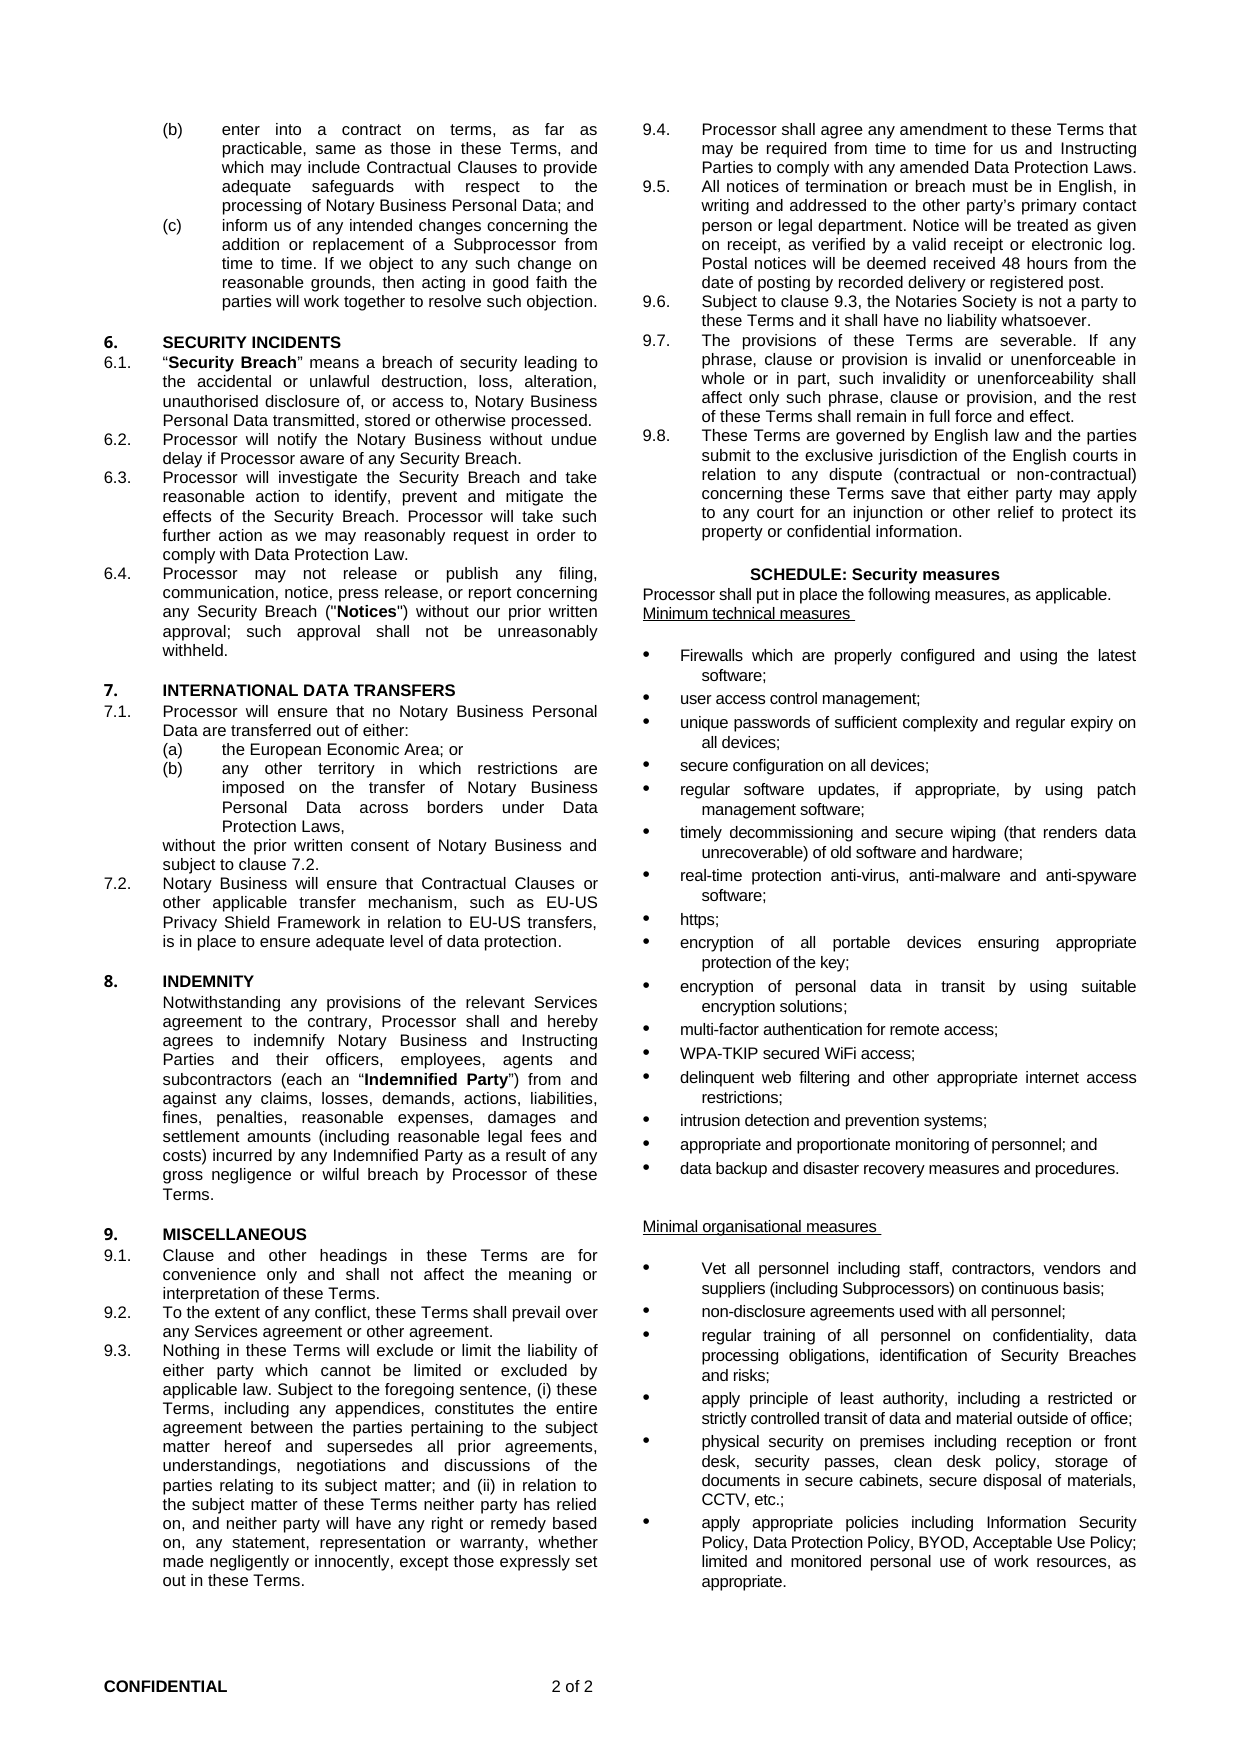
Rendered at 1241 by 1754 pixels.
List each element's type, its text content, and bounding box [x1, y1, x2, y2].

text INDEMNITY [103, 970, 598, 993]
list regular training of all personnel on confidentiality, data processing obligations, identification of Security Breaches and risks; [642, 1322, 1137, 1384]
list Notwithstanding any provisions of the relevant Services agreement to the contrary, Processor shall and hereby agrees to indemnify Notary Business and Instructing Parties and their officers, employees, agents and subcontractors (each an “Indemnified Party”) from and against any claims, losses, demands, actions, liabilities, fines, penalties, reasonable expenses, damages and settlement amounts (including reasonable legal fees and costs) incurred by any Indemnified Party as a result of any gross negligence or wilful breach by Processor of these Terms. [162, 993, 598, 1203]
list MISCELLANEOUS [103, 1223, 598, 1245]
list https; [642, 905, 1137, 929]
list the European Economic Area; or [162, 740, 598, 759]
text These Terms are governed by English law and the parties submit to the exclusive jurisdiction of the English courts in relation to any dispute (contractual or non-contractual) concerning these Terms save that either party may apply to any court for an injunction or other relief to protect its property or confidential information. [642, 426, 1137, 541]
list data backup and disaster recovery measures and procedures. [642, 1154, 1137, 1178]
text Processor shall agree any amendment to these Terms that may be required from time to time for us and Instructing Parties to comply with any amended Data Protection Laws. [642, 119, 1137, 177]
text The provisions of these Terms are severable. If any phrase, clause or provision is invalid or unenforceable in whole or in part, such invalidity or unenforceability shall affect only such phrase, clause or provision, and the rest of these Terms shall remain in full force and effect. [642, 330, 1137, 426]
text Subject to clause 9.2, the Notaries Society is not a party to these Terms and it shall have no liability whatsoever. [642, 292, 1137, 330]
list inform us of any intended changes concerning the addition or replacement of a Subprocessor from time to time. If we object to any such change on reasonable grounds, then acting in good faith the parties will work together to resolve such objection. [162, 215, 598, 311]
list appropriate and proportionate monitoring of personnel; and [642, 1131, 1137, 1154]
list without the prior written consent of Notary Business and subject to clause 7.2. [162, 836, 598, 874]
text Nothing in these Terms will exclude or limit the liability of either party which cannot be limited or excluded by applicable law. Subject to the foregoing sentence, (i) these Terms, including any appendices, constitutes the entire agreement between the parties pertaining to the subject matter hereof and supersedes all prior agreements, understandings, negotiations and discussions of the parties relating to its subject matter; and (ii) in relation to the subject matter of these Terms neither party has relied on, and neither party will have any right or remedy based on, any statement, representation or warranty, whether made negligently or innocently, except those expressly set out in these Terms. [103, 1341, 598, 1590]
list multi-factor authentication for remote access; [642, 1016, 1137, 1039]
list secure configuration on all devices; [642, 752, 1137, 776]
list apply principle of least authority, including a restricted or strictly controlled transit of data and material outside of office; [642, 1384, 1137, 1428]
list intrusion detection and prevention systems; [642, 1107, 1137, 1131]
text “Security Breach” means a breach of security leading to the accidental or unlawful destruction, loss, alteration, unauthorised disclosure of, or access to, Notary Business Personal Data transmitted, stored or otherwise processed. [103, 353, 598, 430]
list non-disclosure agreements used with all personnel; [642, 1298, 1137, 1322]
list timely decommissioning and secure wiping (that renders data unrecoverable) of old software and hardware; [642, 819, 1137, 862]
list unique passwords of sufficient complexity and regular expiry on all devices; [642, 709, 1137, 752]
text Notary Business will ensure that Contractual Clauses or other applicable transfer mechanism, such as EU-US Privacy Shield Framework in relation to EU-US transfers, is in place to ensure adequate level of data protection. [103, 874, 598, 951]
text Processor will investigate the Security Breach and take reasonable action to identify, prevent and mitigate the effects of the Security Breach. Processor will take such further action as we may reasonably request in order to comply with Data Protection Law. [103, 468, 598, 564]
text limited and monitored personal use of work resources, as appropriate. [701, 1552, 1137, 1591]
list real-time protection anti-virus, anti-malware and anti-spyware software; [642, 862, 1137, 905]
text Processor shall put in place the following measures, as applicable. [642, 584, 1137, 603]
text SCHEDULE: Security measures [642, 565, 1108, 584]
list physical security on premises including reception or front desk, security passes, clean desk policy, storage of documents in secure cabinets, secure disposal of materials, CCTV, etc.; [642, 1428, 1137, 1509]
text security INCIDENTS [103, 330, 598, 353]
list Firewalls which are properly configured and using the latest software; [642, 642, 1137, 685]
text To the extent of any conflict, these Terms shall prevail over any Services agreement or other agreement. [103, 1303, 598, 1341]
text Minimal organisational measures [642, 1217, 1137, 1236]
list any other territory in which restrictions are imposed on the transfer of Notary Business Personal Data across borders under Data Protection Laws, [162, 759, 598, 836]
text INTERNATIONAL DATA TRANSFERS [103, 679, 598, 702]
list delinquent web filtering and other appropriate internet access restrictions; [642, 1063, 1137, 1107]
text Processor will ensure that no Notary Business Personal Data are transferred out of either: [103, 702, 598, 740]
list WPA-TKIP secured WiFi access; [642, 1039, 1137, 1063]
text All notices of termination or breach must be in English, in writing and addressed to the other party’s primary contact person or legal department. Notice will be treated as given on receipt, as verified by a valid receipt or electronic log. Postal notices will be deemed received 48 hours from the date of posting by recorded delivery or registered post. [642, 177, 1137, 292]
list encryption of all portable devices ensuring appropriate protection of the key; [642, 929, 1137, 972]
list Vet all personnel including staff, contractors, vendors and suppliers (including Subprocessors) on continuous basis; [642, 1255, 1137, 1298]
text Clause and other headings in these Terms are for convenience only and shall not affect the meaning or interpretation of these Terms. [103, 1245, 598, 1303]
list enter into a contract on terms, as far as practicable, same as those in these Terms, and which may include Contractual Clauses to provide adequate safeguards with respect to the processing of Notary Business Personal Data; and [162, 119, 598, 215]
text Processor may not release or publish any filing, communication, notice, press release, or report concerning any Security Breach ("Notices") without our prior written approval; such approval shall not be unreasonably withheld. [103, 564, 598, 660]
text Minimum technical measures [642, 603, 1137, 623]
text Processor will notify the Notary Business without undue delay if Processor aware of any Security Breach. [103, 430, 598, 468]
list regular software updates, if appropriate, by using patch management software; [642, 776, 1137, 819]
list encryption of personal data in transit by using suitable encryption solutions; [642, 972, 1137, 1016]
list user access control management; [642, 685, 1137, 709]
list apply appropriate policies including Information Security Policy, Data Protection Policy, BYOD, Acceptable Use Policy; [642, 1509, 1137, 1552]
